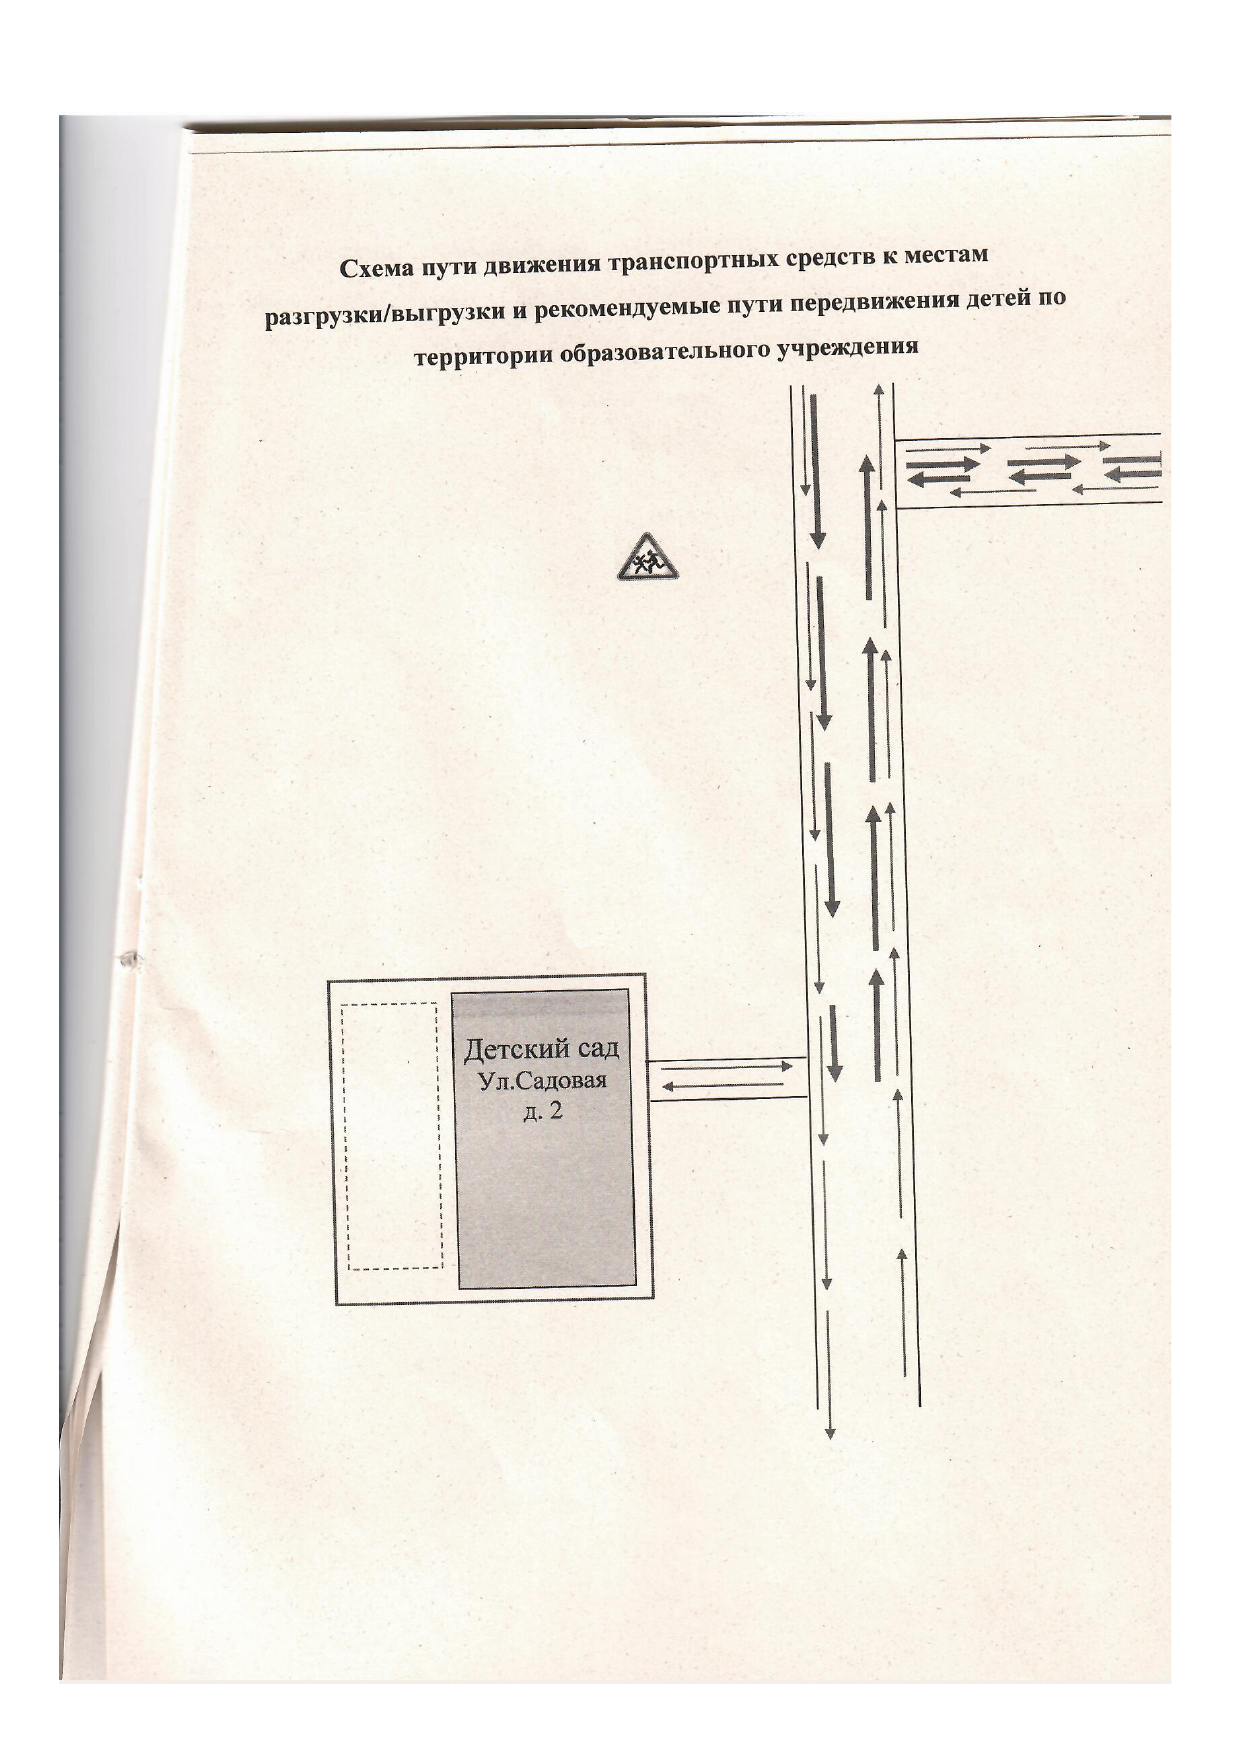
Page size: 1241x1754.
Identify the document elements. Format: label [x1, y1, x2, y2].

picture [59, 112, 1172, 1684]
